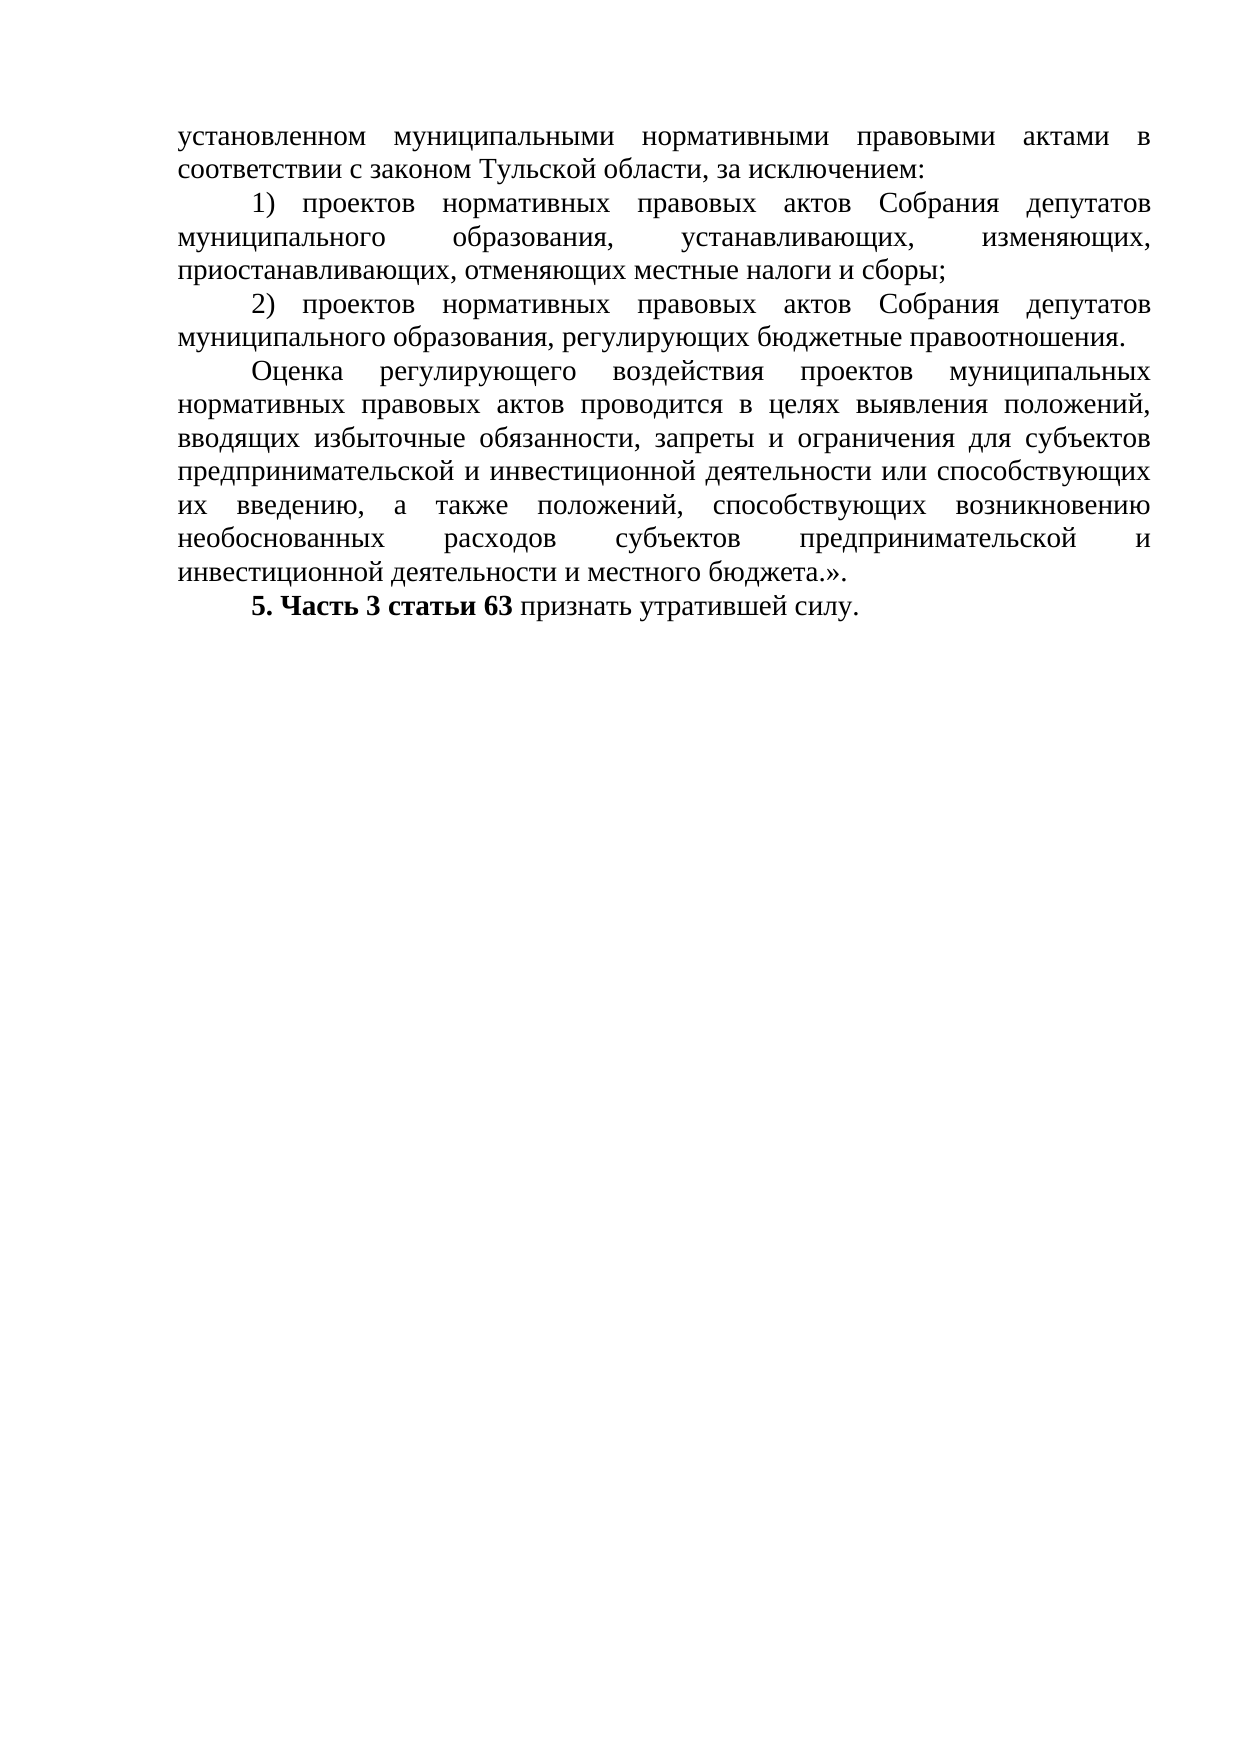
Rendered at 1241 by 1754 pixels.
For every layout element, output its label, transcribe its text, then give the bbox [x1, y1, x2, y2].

text 1) проектов нормативных правовых актов Собрания депутатов муниципального образования, устанавливающих, изменяющих, приостанавливающих, отменяющих местные налоги и сборы; [177, 185, 1152, 286]
text 2) проектов нормативных правовых актов Собрания депутатов муниципального образования, регулирующих бюджетные правоотношения. [177, 286, 1152, 353]
text Оценка регулирующего воздействия проектов муниципальных нормативных правовых актов проводится в целях выявления положений, вводящих избыточные обязанности, запреты и ограничения для субъектов предпринимательской и инвестиционной деятельности или способствующих их введению, а также положений, способствующих возникновению необоснованных расходов субъектов предпринимательской и инвестиционной деятельности и местного бюджета.». [177, 353, 1152, 588]
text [177, 118, 1152, 185]
text 5. Часть 3 статьи 63 признать утратившей силу. [177, 588, 1152, 621]
